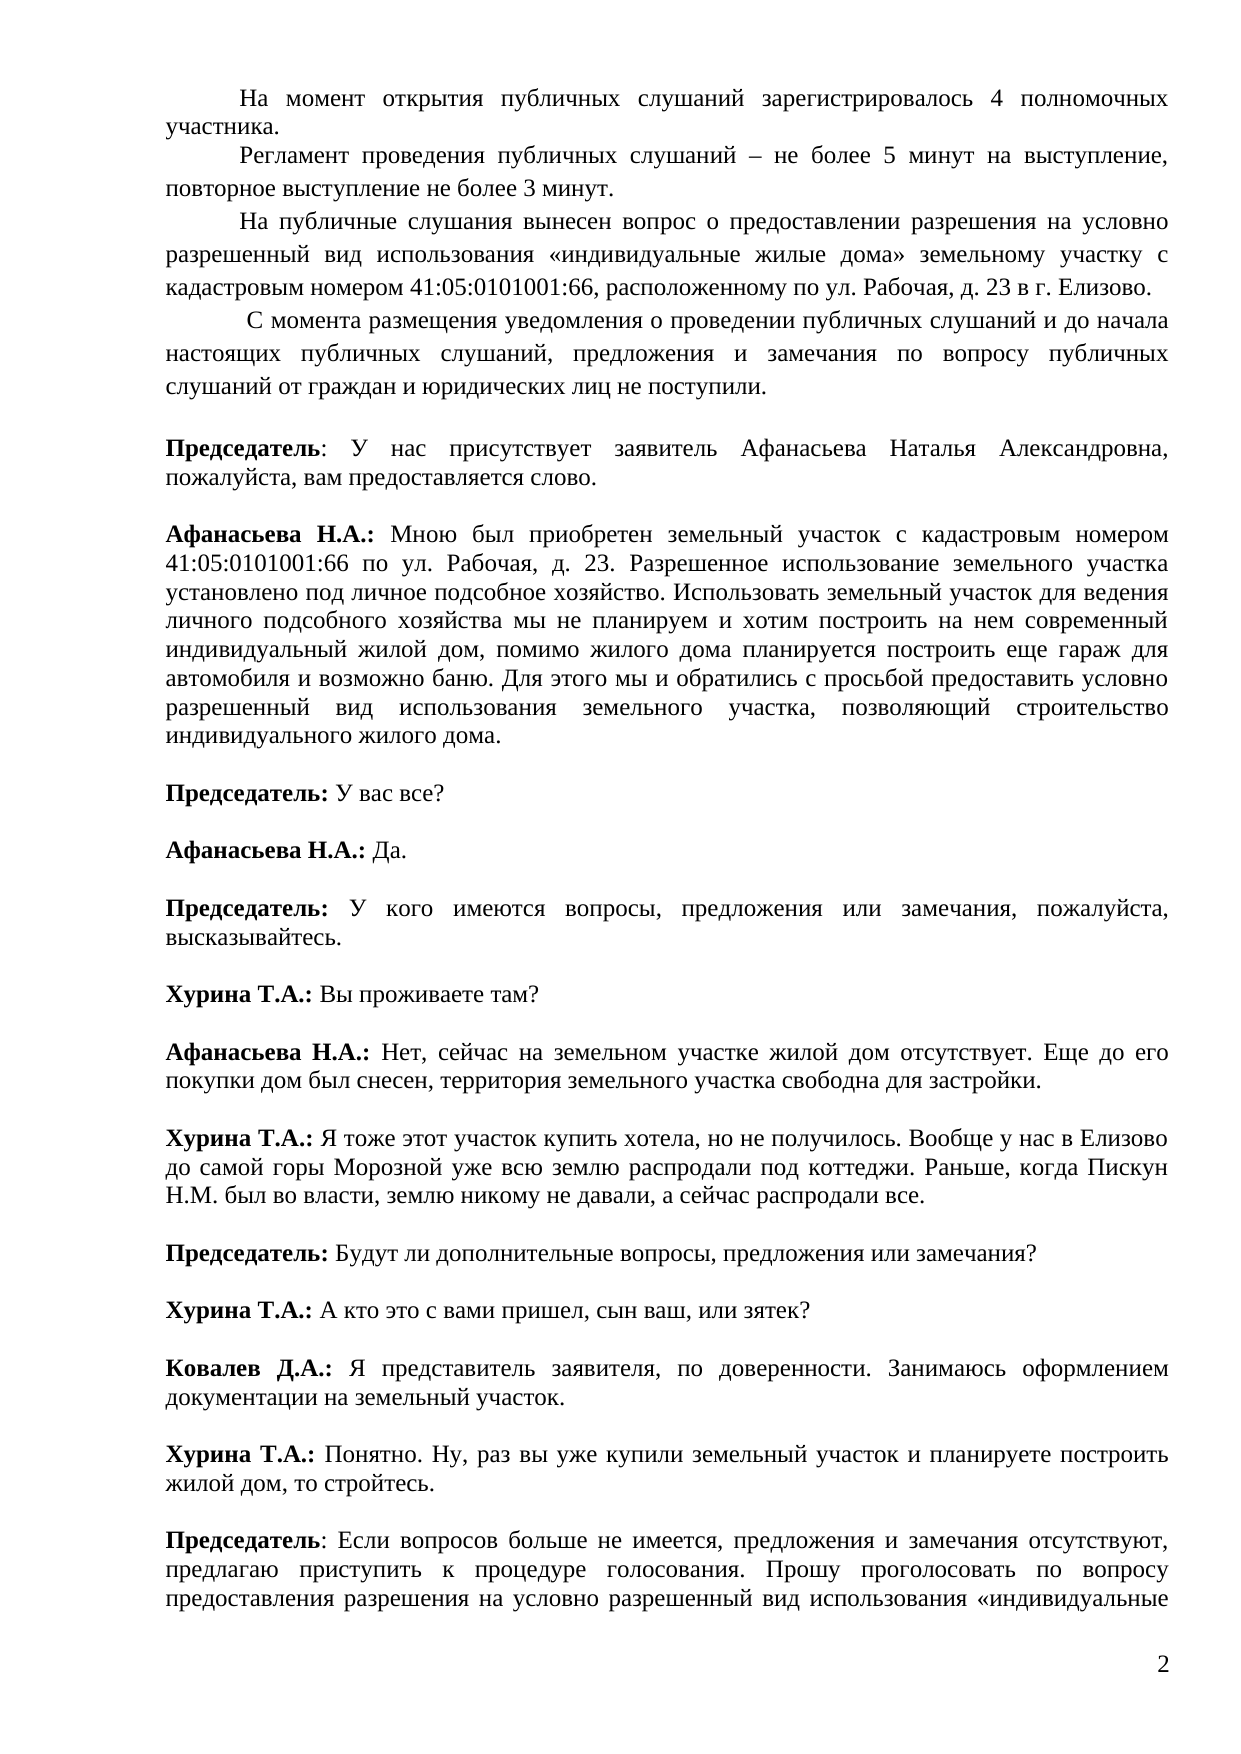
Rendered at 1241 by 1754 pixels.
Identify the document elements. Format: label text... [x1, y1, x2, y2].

text Председатель: Будут ли дополнительные вопросы, предложения или замечания? [165, 1238, 1169, 1267]
text На момент открытия публичных слушаний зарегистрировалось 4 полномочных участника. [165, 83, 1169, 140]
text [165, 1526, 1169, 1612]
text Афанасьева Н.А.: Да. [165, 836, 1169, 864]
text С момента размещения уведомления о проведении публичных слушаний и до начала настоящих публичных слушаний, предложения и замечания по вопросу публичных слушаний от граждан и юридических лиц не поступили. [165, 305, 1169, 400]
text Афанасьева Н.А.: Нет, сейчас на земельном участке жилой дом отсутствует. Еще до его покупки дом был снесен, территория земельного участка свободна для застройки. [165, 1037, 1169, 1094]
text Регламент проведения публичных слушаний – не более 5 минут на выступление, повторное выступление не более 3 минут. [165, 140, 1169, 202]
text Афанасьева Н.А.: Мною был приобретен земельный участок с кадастровым номером 41:05:0101001:66 по ул. Рабочая, д. 23. Разрешенное использование земельного участка установлено под личное подсобное хозяйство. Использовать земельный участок для ведения личного подсобного хозяйства мы не планируем и хотим построить на нем современный индивидуальный жилой дом, помимо жилого дома планируется построить еще гараж для автомобиля и возможно баню. Для этого мы и обратились с просьбой предоставить условно разрешенный вид использования земельного участка, позволяющий строительство индивидуального жилого дома. [165, 519, 1169, 749]
text На публичные слушания вынесен вопрос о предоставлении разрешения на условно разрешенный вид использования «индивидуальные жилые дома» земельному участку с кадастровым номером 41:05:0101001:66, расположенному по ул. Рабочая, д. 23 в г. Елизово. [165, 206, 1169, 301]
text Хурина Т.А.: Я тоже этот участок купить хотела, но не получилось. Вообще у нас в Елизово до самой горы Морозной уже всю землю распродали под коттеджи. Раньше, когда Пискун Н.М. был во власти, землю никому не давали, а сейчас распродали все. [165, 1123, 1169, 1209]
text Председатель: У кого имеются вопросы, предложения или замечания, пожалуйста, высказывайтесь. [165, 893, 1169, 951]
text Хурина Т.А.: Понятно. Ну, раз вы уже купили земельный участок и планируете построить жилой дом, то стройтесь. [165, 1439, 1169, 1497]
text Председатель: У вас все? [165, 778, 1169, 807]
text Председатель: У нас присутствует заявитель Афанасьева Наталья Александровна, пожалуйста, вам предоставляется слово. [165, 433, 1169, 491]
text Ковалев Д.А.: Я представитель заявителя, по доверенности. Занимаюсь оформлением документации на земельный участок. [165, 1353, 1169, 1411]
text Хурина Т.А.: А кто это с вами пришел, сын ваш, или зятек? [165, 1296, 1169, 1324]
text Хурина Т.А.: Вы проживаете там? [165, 979, 1169, 1008]
